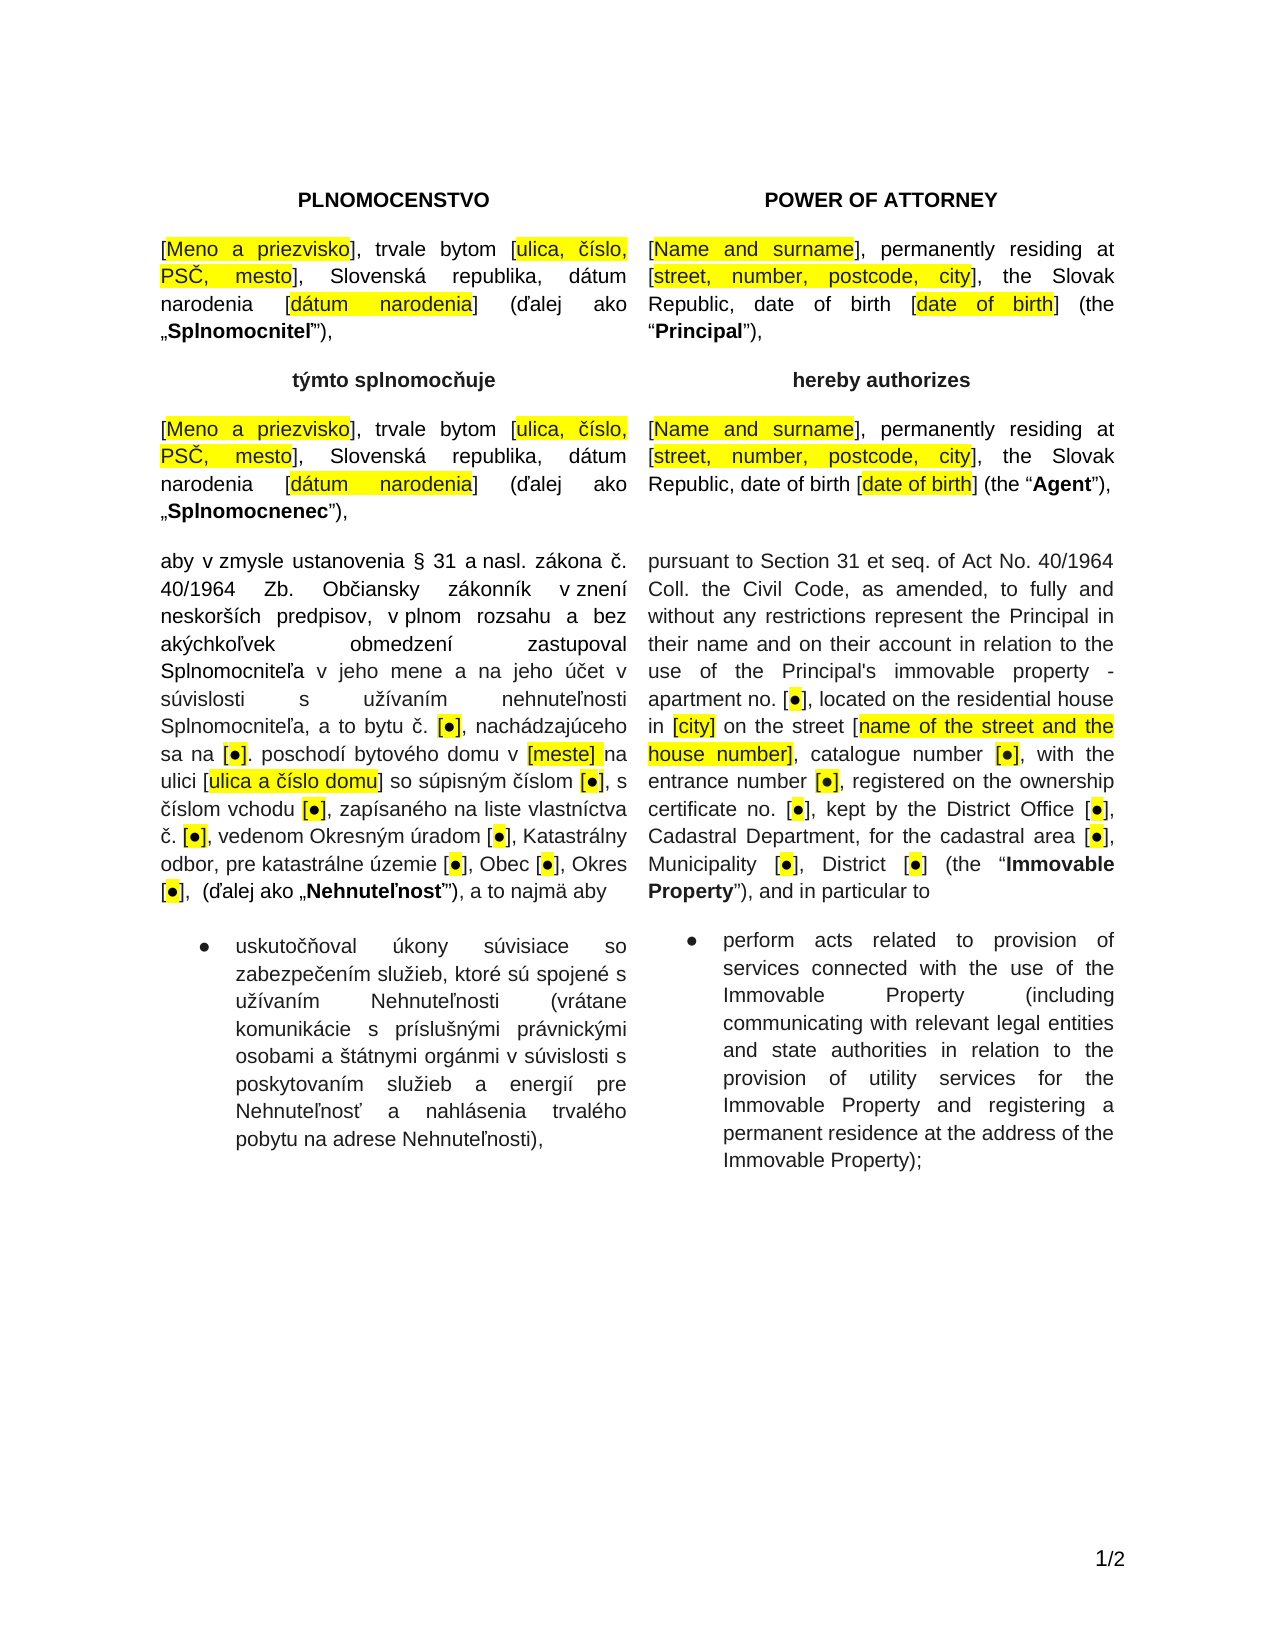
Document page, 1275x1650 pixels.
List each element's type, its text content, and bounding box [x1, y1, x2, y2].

table_cell [Meno a priezvisko], trvale bytom [ulica, číslo, PSČ, mesto], Slovenská republika, dátum narodenia [dátum narodenia] (ďalej ako „Splnomocnenec”), [150, 406, 637, 539]
table_cell perform acts related to provision of services connected with the use of the Immovable Property (including communicating with relevant legal entities and state authorities in relation to the provision of utility services for the Immovable Property and registering a permanent residence at the address of the Immovable Property); [638, 918, 1125, 1186]
table_header POWER OF ATTORNEY [638, 178, 1125, 226]
table_cell [Name and surname], permanently residing at [street, number, postcode, city], the Slovak Republic, date of birth [date of birth] (the “Principal”), [638, 226, 1125, 357]
table_cell uskutočňoval úkony súvisiace so zabezpečením služieb, ktoré sú spojené s užívaním Nehnuteľnosti (vrátane komunikácie s príslušnými právnickými osobami a štátnymi orgánmi v súvislosti s poskytovaním služieb a energií pre Nehnuteľnosť a nahlásenia trvalého pobytu na adrese Nehnuteľnosti), [150, 918, 637, 1186]
table_cell aby v zmysle ustanovenia § 31 a nasl. zákona č. 40/1964 Zb. Občiansky zákonník v znení neskorších predpisov, v plnom rozsahu a bez akýchkoľvek obmedzení zastupoval Splnomocniteľa v jeho mene a na jeho účet v súvislosti s užívaním nehnuteľnosti Splnomocniteľa, a to bytu č. [●], nachádzajúceho sa na [●]. poschodí bytového domu v [meste] na ulici [ulica a číslo domu] so súpisným číslom [●], s číslom vchodu [●], zapísaného na liste vlastníctva č. [●], vedenom Okresným úradom [●], Katastrálny odbor, pre katastrálne územie [●], Obec [●], Okres [●], (ďalej ako „Nehnuteľnosť”), a to najmä aby [150, 539, 637, 917]
table_header PLNOMOCENSTVO [150, 178, 637, 226]
table_cell týmto splnomocňuje [150, 357, 637, 406]
table_cell hereby authorizes [638, 357, 1125, 406]
table_cell [Name and surname], permanently residing at [street, number, postcode, city], the Slovak Republic, date of birth [date of birth] (the “Agent”), [638, 406, 1125, 539]
table_cell pursuant to Section 31 et seq. of Act No. 40/1964 Coll. the Civil Code, as amended, to fully and without any restrictions represent the Principal in their name and on their account in relation to the use of the Principal's immovable property - apartment no. [●], located on the residential house in [city] on the street [name of the street and the house number], catalogue number [●], with the entrance number [●], registered on the ownership certificate no. [●], kept by the District Office [●], Cadastral Department, for the cadastral area [●], Municipality [●], District [●] (the “Immovable Property”), and in particular to [638, 539, 1125, 917]
table_cell [Meno a priezvisko], trvale bytom [ulica, číslo, PSČ, mesto], Slovenská republika, dátum narodenia [dátum narodenia] (ďalej ako „Splnomocniteľ”), [150, 226, 637, 357]
